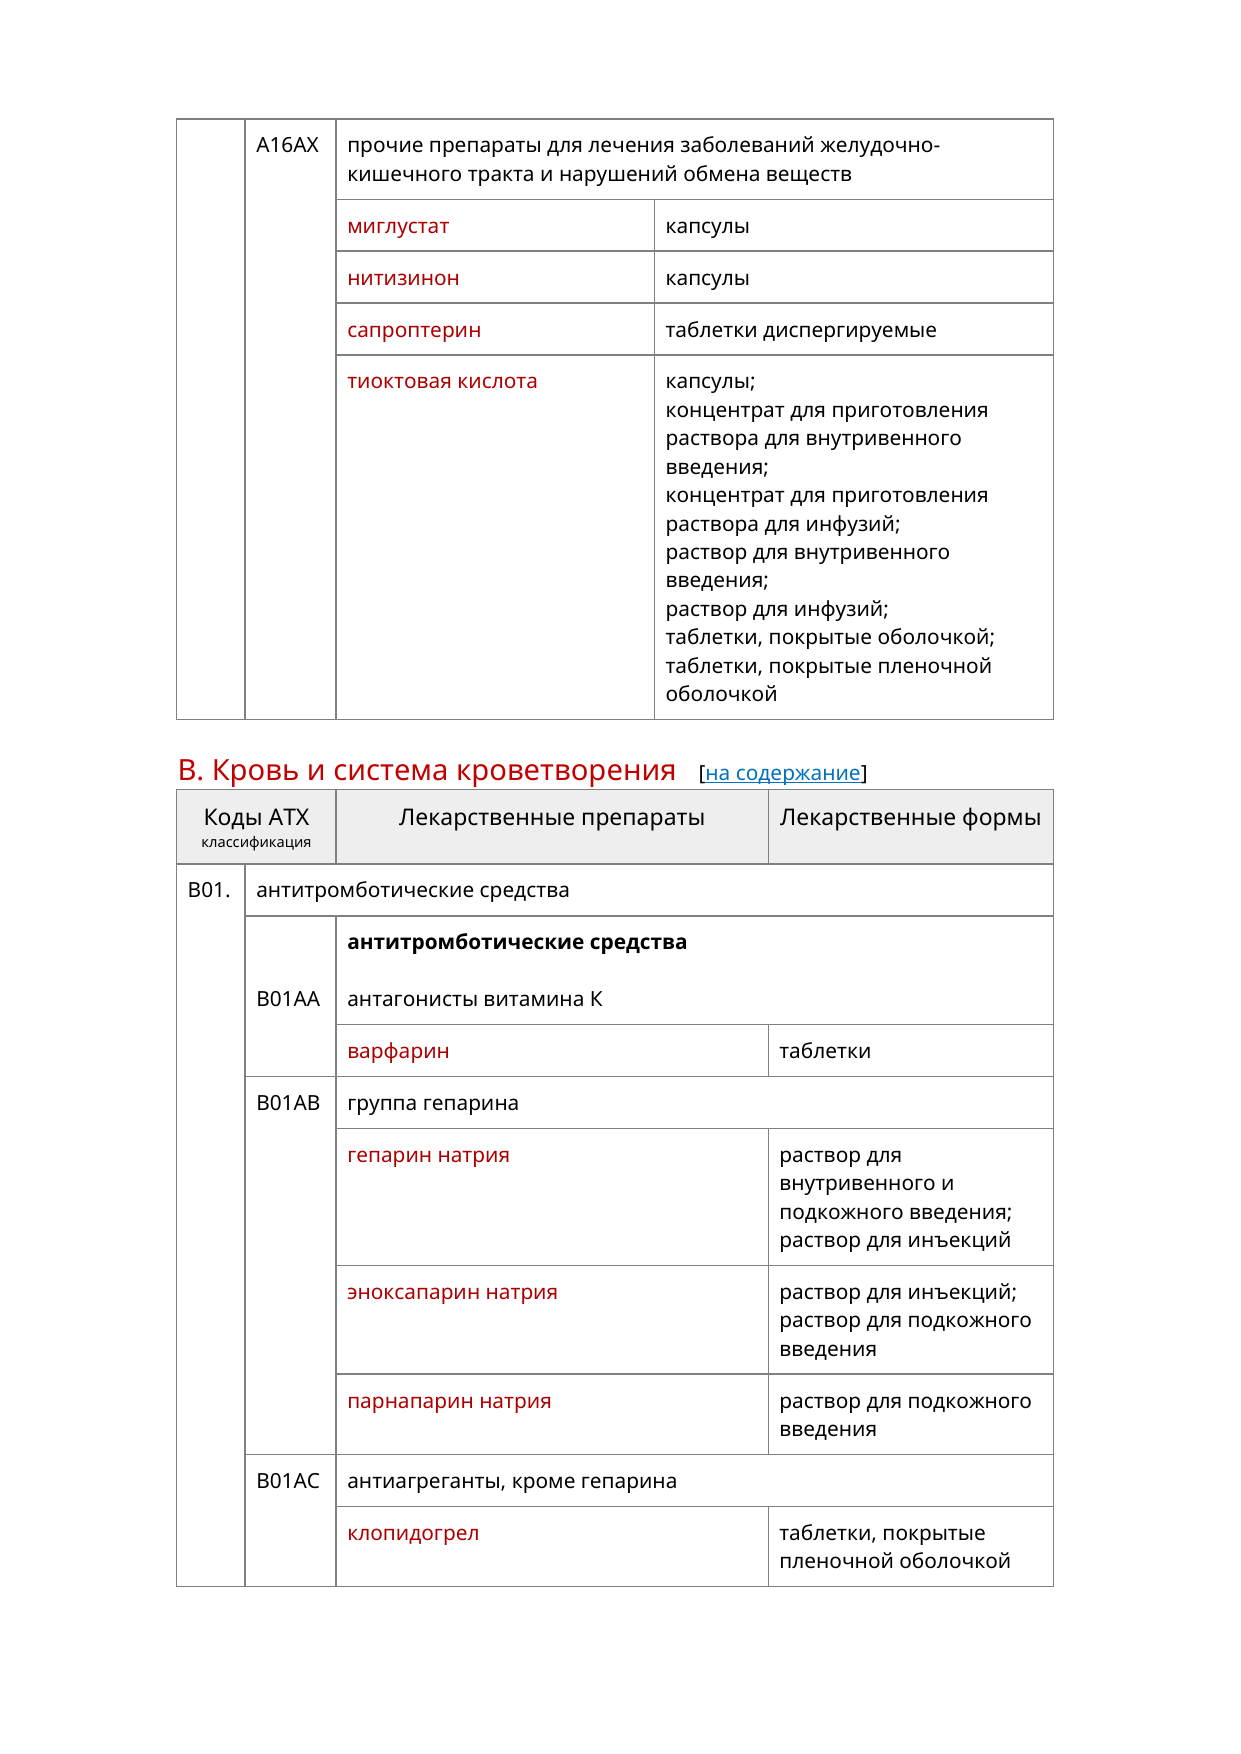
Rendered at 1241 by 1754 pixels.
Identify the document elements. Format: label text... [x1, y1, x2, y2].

table_cell группа гепарина [337, 1077, 1053, 1127]
table_cell раствор для внутривенного и подкожного введения; раствор для инъекций [769, 1129, 1053, 1264]
table_cell прочие препараты для лечения заболеваний желудочно-кишечного тракта и нарушений обмена веществ [337, 120, 1053, 198]
table_cell таблетки диспергируемые [655, 304, 1053, 354]
table_cell капсулы [655, 252, 1053, 302]
table_cell капсулы [655, 200, 1053, 250]
table_header Лекарственные формы [769, 790, 1053, 863]
table_cell раствор для подкожного введения [769, 1375, 1053, 1454]
table_cell антитромботические средства [246, 865, 1053, 915]
table_cell миглустат [337, 200, 654, 250]
table_cell раствор для инъекций; раствор для подкожного введения [769, 1266, 1053, 1373]
table_cell таблетки [769, 1025, 1053, 1076]
table_cell B01. [177, 865, 244, 1586]
table_cell A16AX [246, 120, 335, 719]
table_cell сапроптерин [337, 304, 654, 354]
table_header Лекарственные препараты [337, 790, 768, 863]
table_cell клопидогрел [337, 1507, 768, 1586]
table_cell нитизинон [337, 252, 654, 302]
table_cell эноксапарин натрия [337, 1266, 768, 1373]
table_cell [769, 1507, 1053, 1586]
table_cell антиагреганты, кроме гепарина [337, 1455, 1053, 1506]
table_cell антитромботические средства антагонисты витамина К [337, 917, 1053, 1024]
table_cell капсулы; концентрат для приготовления раствора для внутривенного введения; концентрат для приготовления раствора для инфузий; раствор для внутривенного введения; раствор для инфузий; таблетки, покрытые оболочкой; таблетки, покрытые пленочной оболочкой [655, 356, 1053, 719]
table_header Коды АТХ классификация [177, 790, 335, 863]
table_cell варфарин [337, 1025, 768, 1076]
table_cell B01AB [246, 1077, 335, 1454]
table_cell тиоктовая кислота [337, 356, 654, 719]
table_cell парнапарин натрия [337, 1375, 768, 1454]
table_cell B01AC [246, 1455, 335, 1586]
table_cell гепарин натрия [337, 1129, 768, 1264]
table_cell B01AA [246, 917, 335, 1076]
text B. Кровь и система кроветворения [на содержание] [677, 749, 1152, 788]
